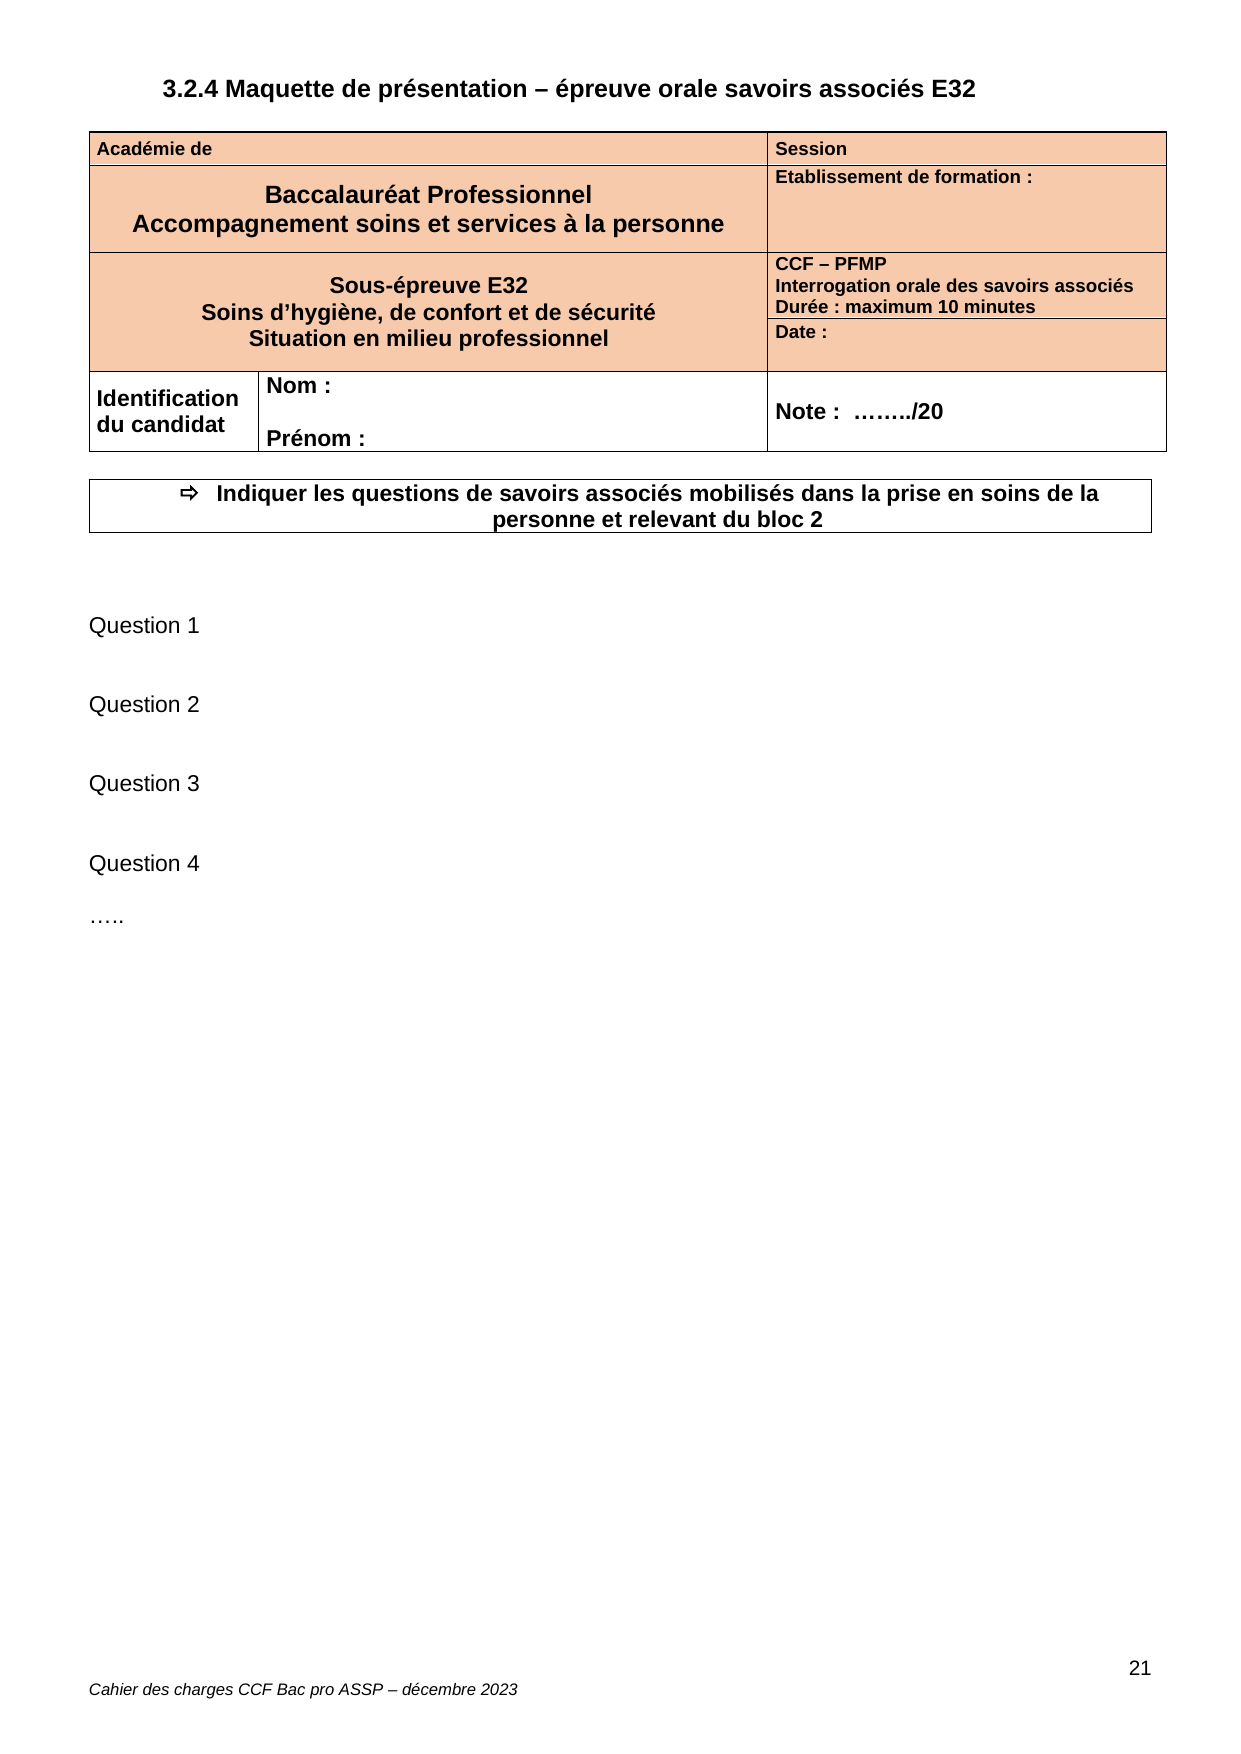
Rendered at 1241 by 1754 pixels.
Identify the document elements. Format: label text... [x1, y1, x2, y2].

table_cell Etablissement de formation : [768, 166, 1166, 252]
table_cell Baccalauréat Professionnel Accompagnement soins et services à la personne [90, 166, 767, 252]
table_header Session [768, 133, 1166, 164]
table_header Indiquer les questions de savoirs associés mobilisés dans la prise en soins de la personne et relevant du bloc 2 [90, 480, 1151, 532]
text ….. [89, 902, 1152, 928]
table_cell Identification du candidat [90, 372, 258, 451]
text Question 2 [89, 691, 1152, 718]
table_cell Date : [768, 319, 1166, 371]
table_cell CCF – PFMP Interrogation orale des savoirs associés Durée : maximum 10 minutes [768, 253, 1166, 317]
text Question 3 [89, 770, 1152, 797]
table_cell Nom : Prénom : [259, 372, 767, 451]
text 3.2.4 Maquette de présentation – épreuve orale savoirs associés E32 [162, 74, 1152, 103]
text Question 4 [89, 849, 1152, 876]
table_cell Note : ……../20 [768, 372, 1166, 451]
table_header Académie de [90, 133, 767, 164]
table_cell Sous-épreuve E32 Soins d’hygiène, de confort et de sécurité Situation en milieu professionnel [90, 253, 767, 371]
text Question 1 [89, 612, 1152, 639]
